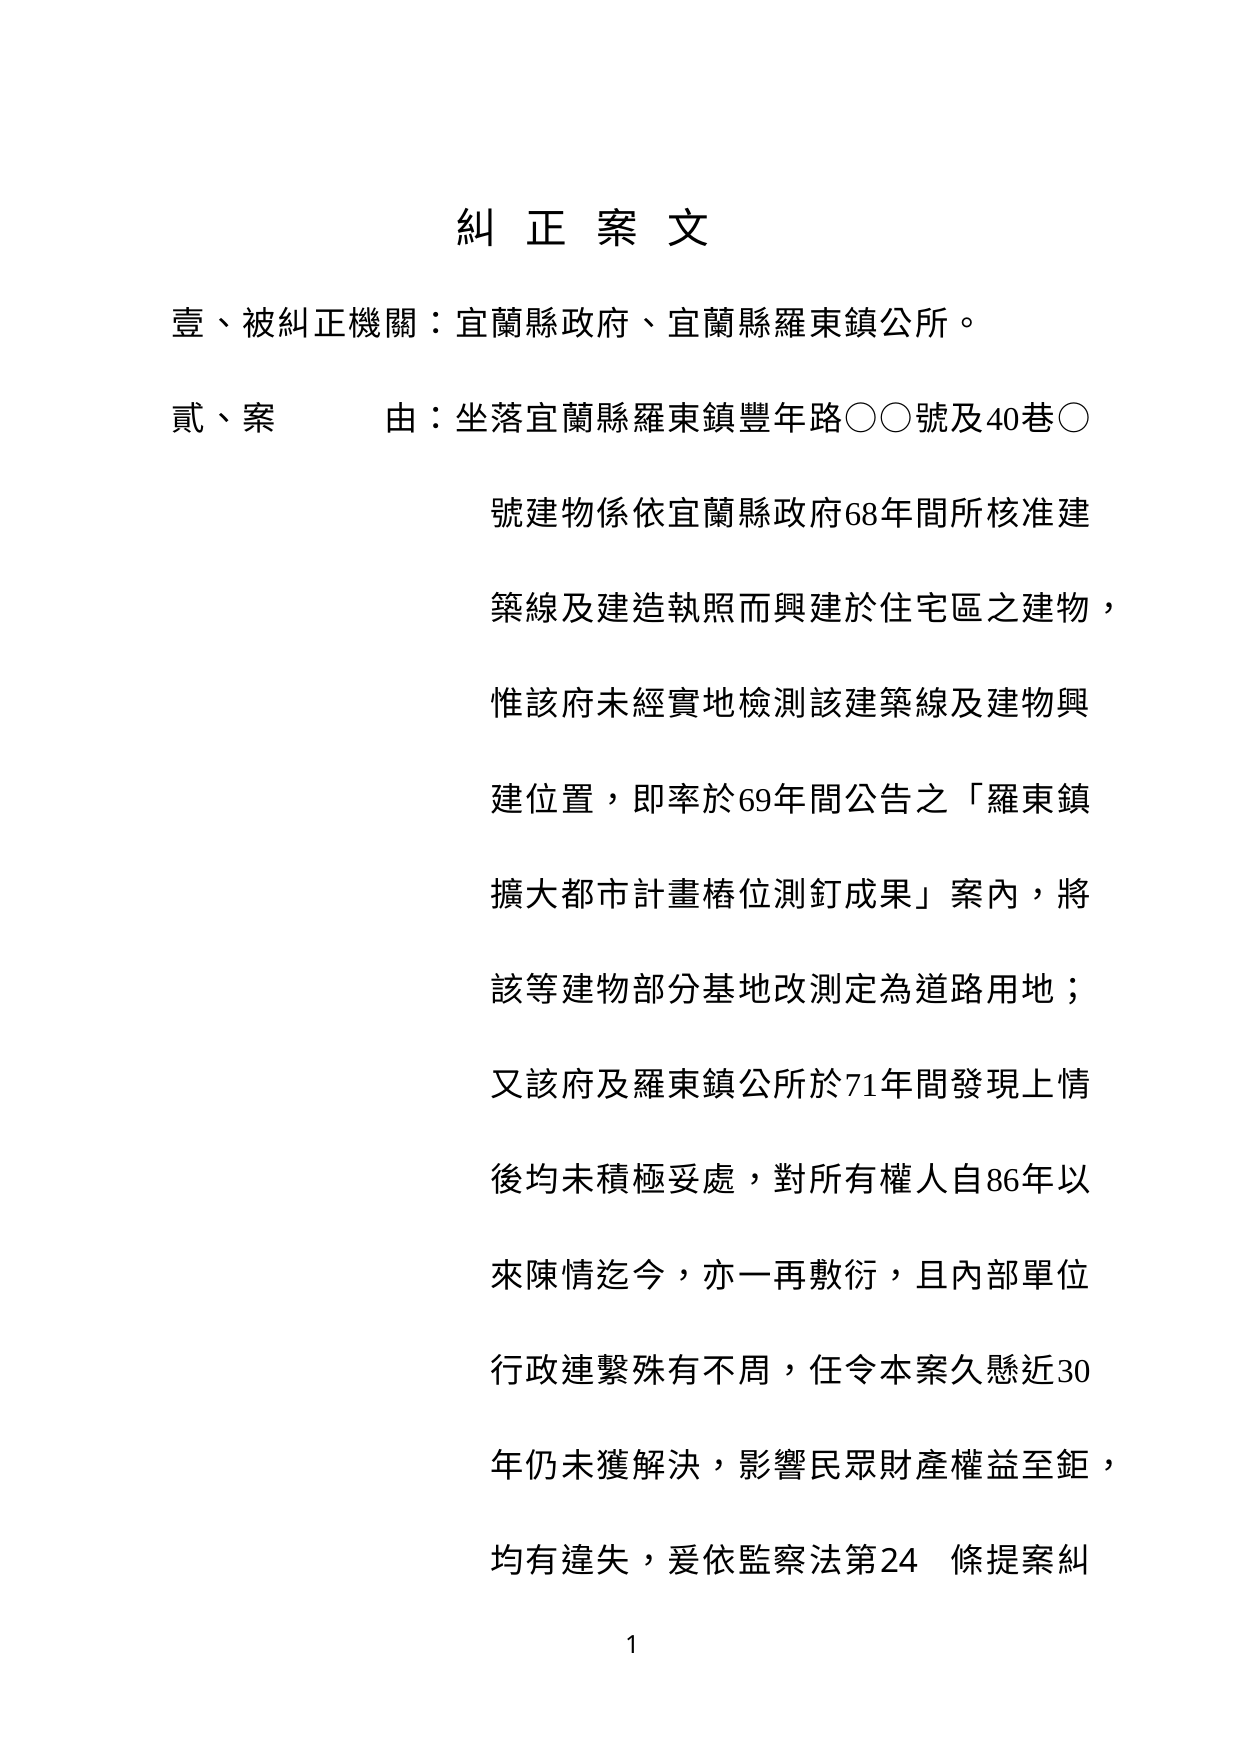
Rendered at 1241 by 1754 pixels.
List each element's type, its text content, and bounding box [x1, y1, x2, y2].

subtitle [171, 368, 1092, 1606]
subtitle 被糾正機關：宜蘭縣政府、宜蘭縣羅東鎮公所。 [171, 273, 1092, 368]
text 糾正案文 [419, 178, 1092, 273]
